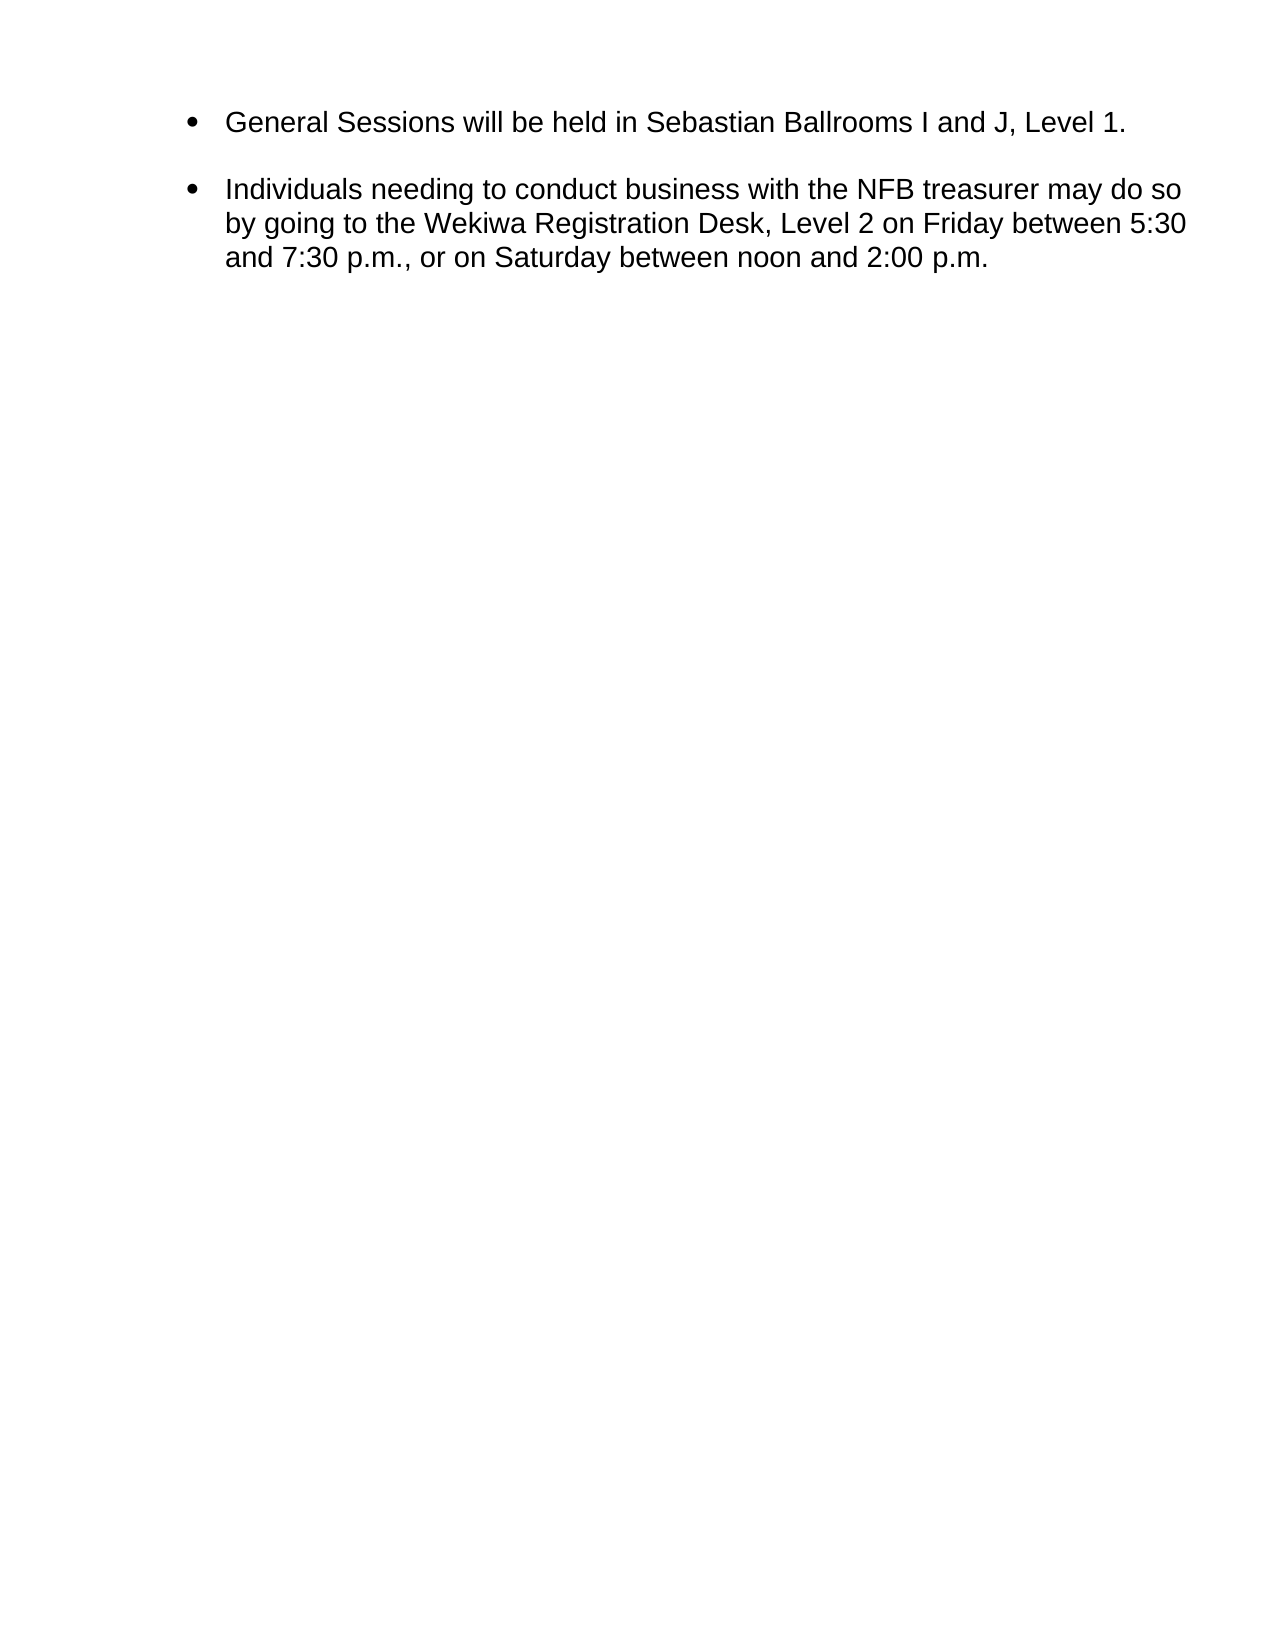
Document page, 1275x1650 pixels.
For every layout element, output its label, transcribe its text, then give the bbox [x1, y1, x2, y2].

list Individuals needing to conduct business with the NFB treasurer may do so by going to the Wekiwa Registration Desk, Level 2 on Friday between 5:30 and 7:30 p.m., or on Saturday between noon and 2:00 p.m. [187, 172, 1200, 273]
list General Sessions will be held in Sebastian Ballrooms I and J, Level 1. [187, 105, 1200, 139]
